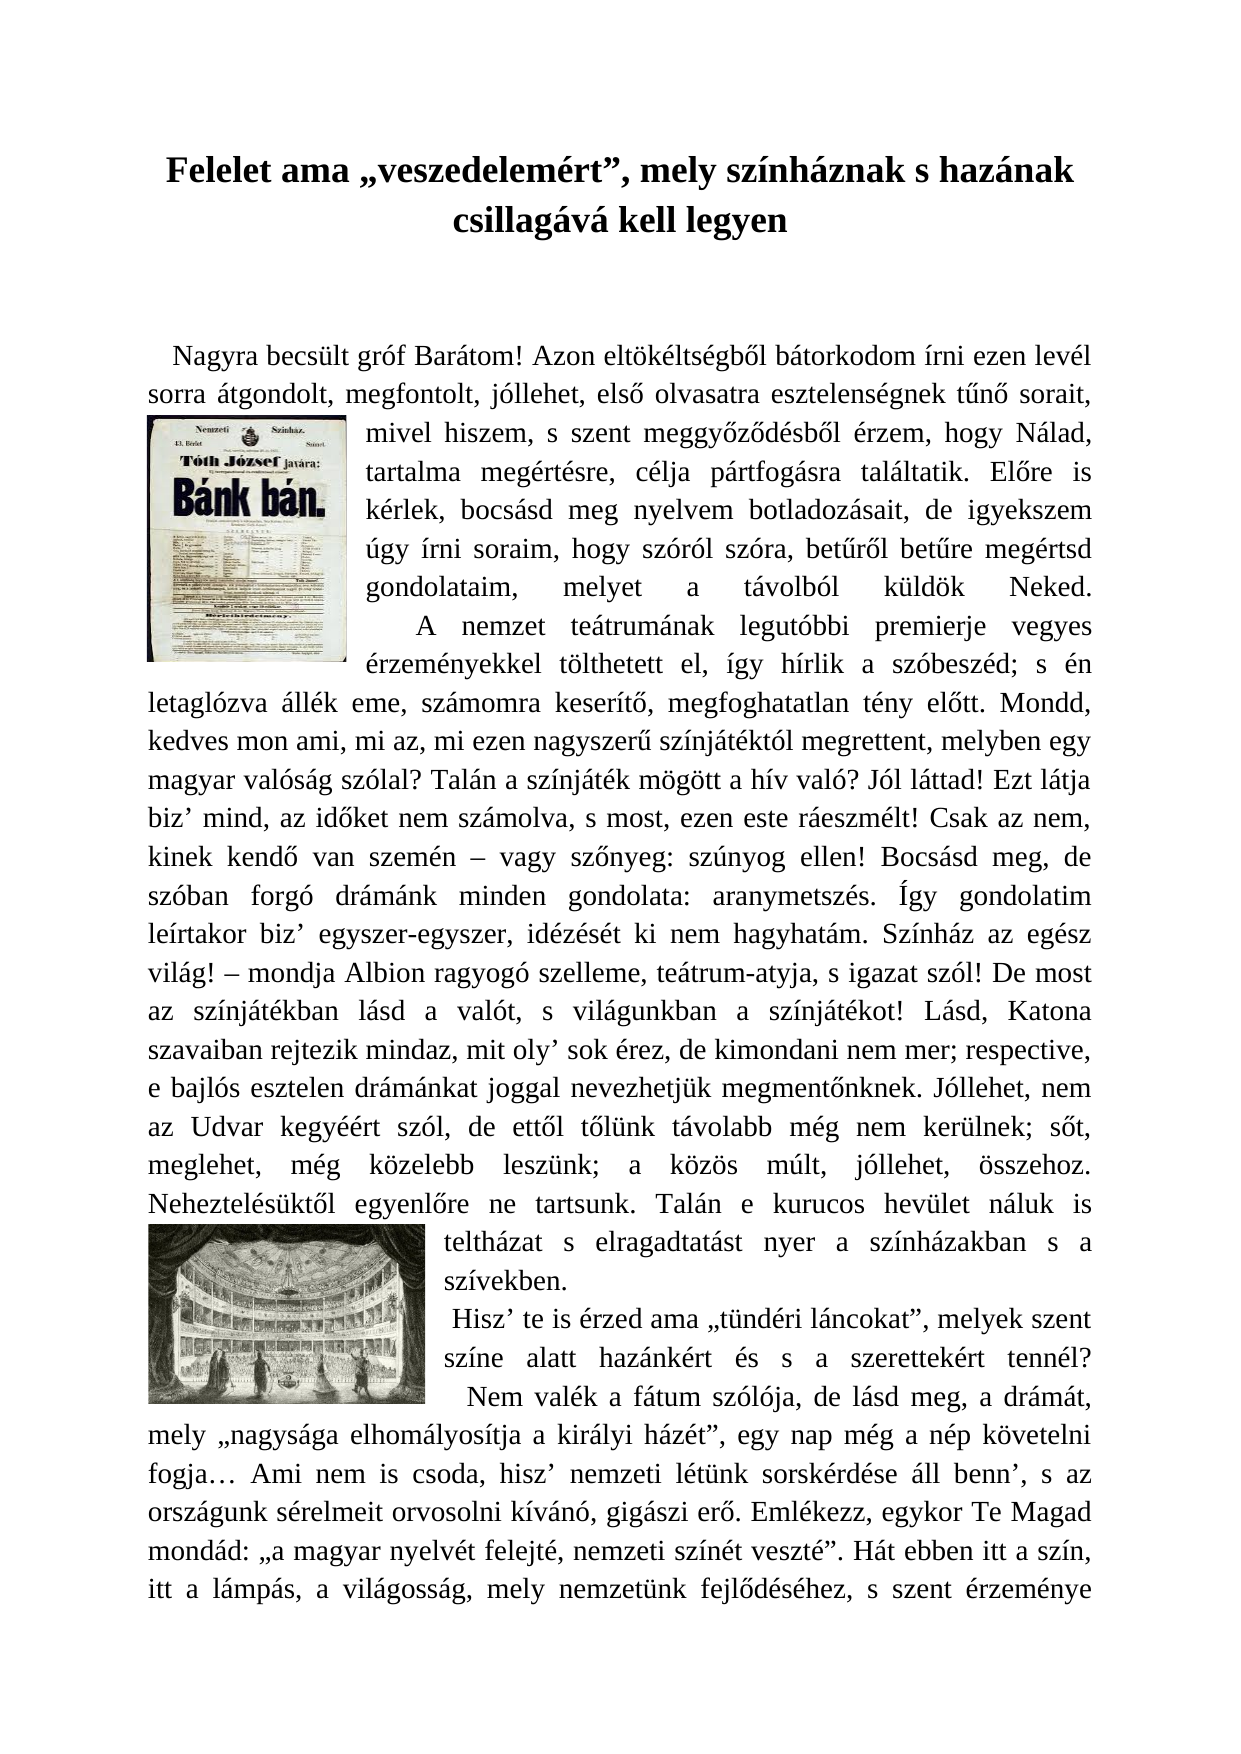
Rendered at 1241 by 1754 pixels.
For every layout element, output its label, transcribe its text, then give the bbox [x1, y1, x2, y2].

picture [146, 1224, 425, 1403]
picture [146, 415, 347, 662]
text Felelet ama „veszedelemért”, mely színháznak s hazának csillagává kell legyen [148, 148, 1093, 240]
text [148, 338, 1093, 1605]
